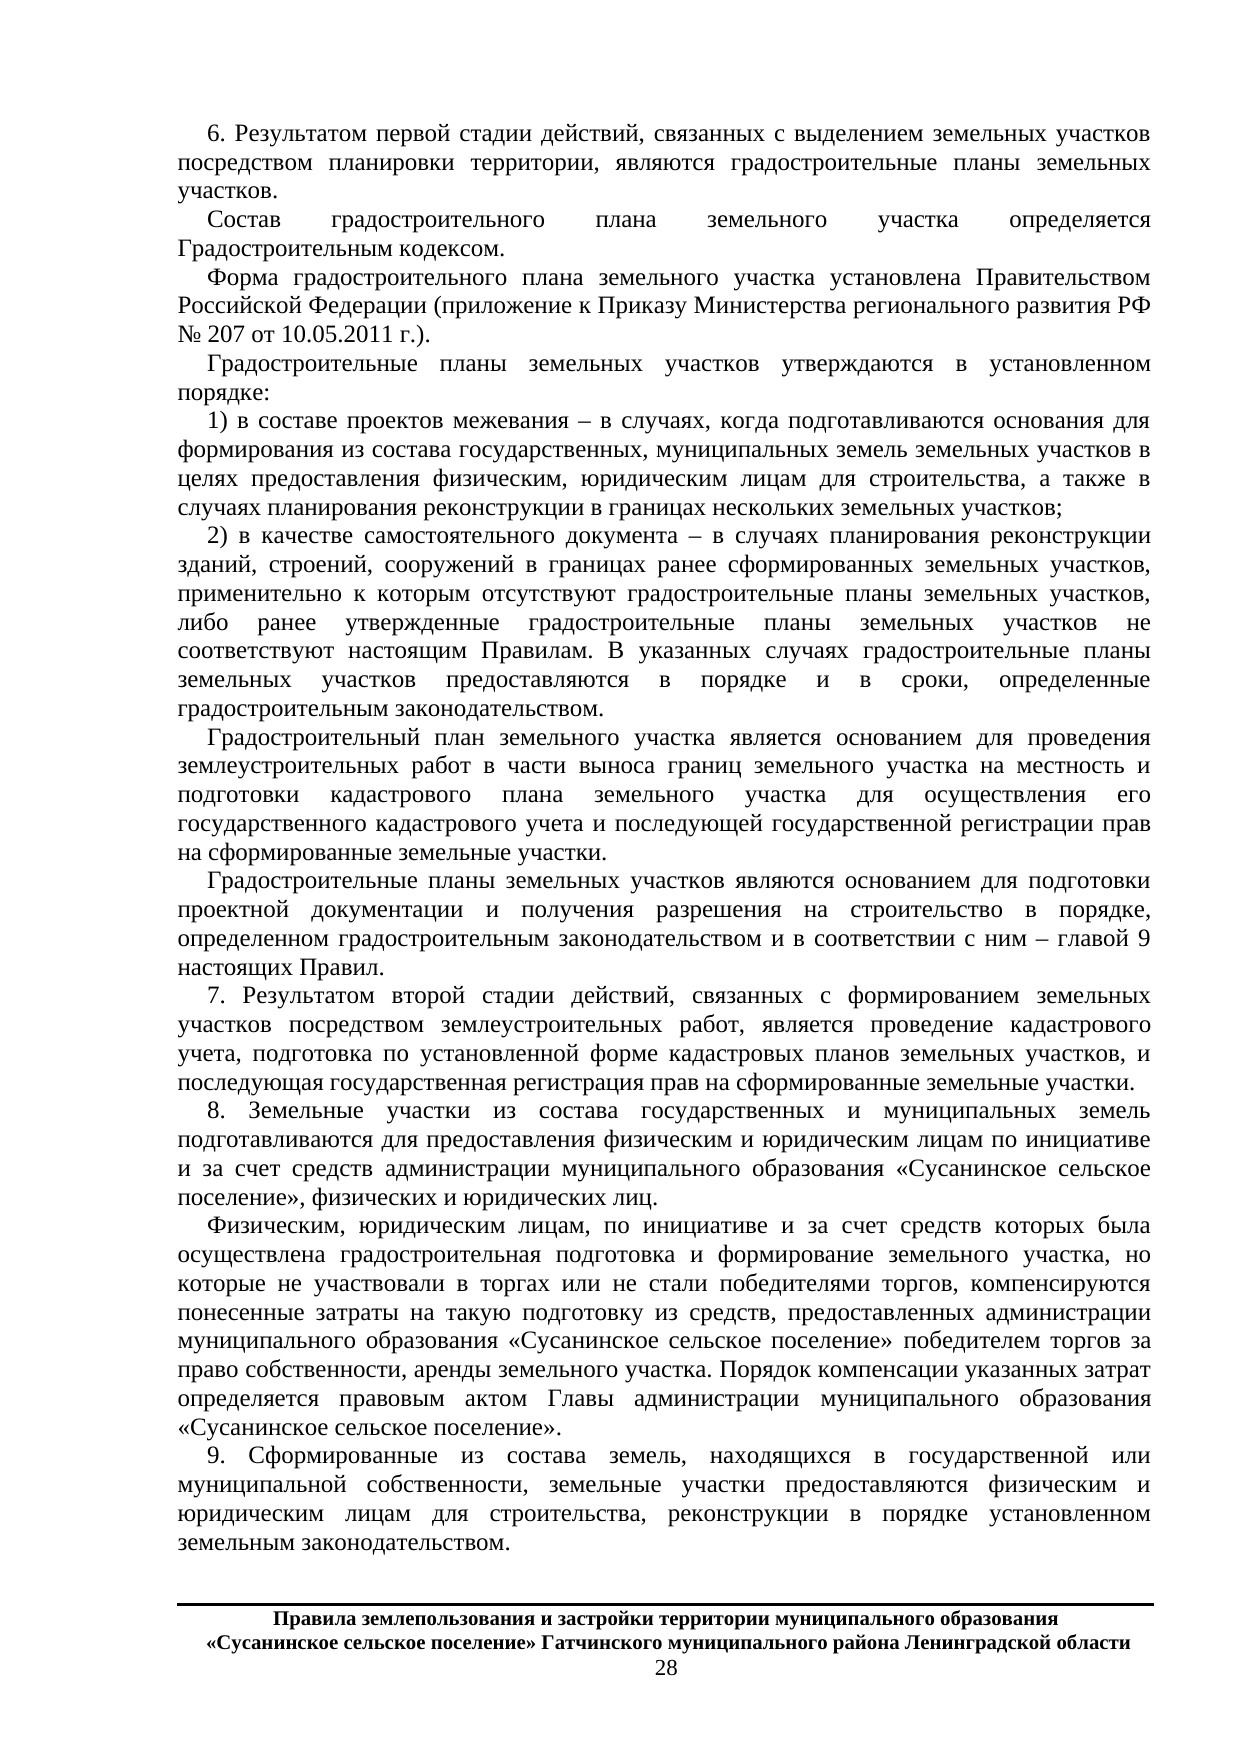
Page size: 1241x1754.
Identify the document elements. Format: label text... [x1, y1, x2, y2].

text Градостроительный план земельного участка является основанием для проведения землеустроительных работ в части выноса границ земельного участка на местность и подготовки кадастрового плана земельного участка для осуществления его государственного кадастрового учета и последующей государственной регистрации прав на сформированные земельные участки. [177, 722, 1152, 866]
text Градостроительные планы земельных участков являются основанием для подготовки проектной документации и получения разрешения на строительство в порядке, определенном градостроительным законодательством и в соответствии с ним – главой 9 настоящих Правил. [177, 866, 1152, 981]
text 1) в составе проектов межевания – в случаях, когда подготавливаются основания для формирования из состава государственных, муниципальных земель земельных участков в целях предоставления физическим, юридическим лицам для строительства, а также в случаях планирования реконструкции в границах нескольких земельных участков; [177, 406, 1152, 521]
text 7. Результатом второй стадии действий, связанных с формированием земельных участков посредством землеустроительных работ, является проведение кадастрового учета, подготовка по установленной форме кадастровых планов земельных участков, и последующая государственная регистрация прав на сформированные земельные участки. [177, 981, 1152, 1096]
text Физическим, юридическим лицам, по инициативе и за счет средств которых была осуществлена градостроительная подготовка и формирование земельного участка, но которые не участвовали в торгах или не стали победителями торгов, компенсируются понесенные затраты на такую подготовку из средств, предоставленных администрации муниципального образования «Сусанинское сельское поселение» победителем торгов за право собственности, аренды земельного участка. Порядок компенсации указанных затрат определяется правовым актом Главы администрации муниципального образования «Сусанинское сельское поселение». [177, 1211, 1152, 1441]
text 2) в качестве самостоятельного документа – в случаях планирования реконструкции зданий, строений, сооружений в границах ранее сформированных земельных участков, применительно к которым отсутствуют градостроительные планы земельных участков, либо ранее утвержденные градостроительные планы земельных участков не соответствуют настоящим Правилам. В указанных случаях градостроительные планы земельных участков предоставляются в порядке и в сроки, определенные градостроительным законодательством. [177, 521, 1152, 722]
text 8. Земельные участки из состава государственных и муниципальных земель подготавливаются для предоставления физическим и юридическим лицам по инициативе и за счет средств администрации муниципального образования «Сусанинское сельское поселение», физических и юридических лиц. [177, 1096, 1152, 1211]
text 6. Результатом первой стадии действий, связанных с выделением земельных участков посредством планировки территории, являются градостроительные планы земельных участков. [177, 118, 1152, 204]
text Состав градостроительного плана земельного участка определяется Градостроительным кодексом. [177, 204, 1152, 262]
text Форма градостроительного плана земельного участка установлена Правительством Российской Федерации (приложение к Приказу Министерства регионального развития РФ № 207 от 10.05.2011 г.). [177, 262, 1152, 348]
text 9. Сформированные из состава земель, находящихся в государственной или муниципальной собственности, земельные участки предоставляются физическим и юридическим лицам для строительства, реконструкции в порядке установленном земельным законодательством. [177, 1441, 1152, 1556]
text Градостроительные планы земельных участков утверждаются в установленном порядке: [177, 348, 1152, 406]
